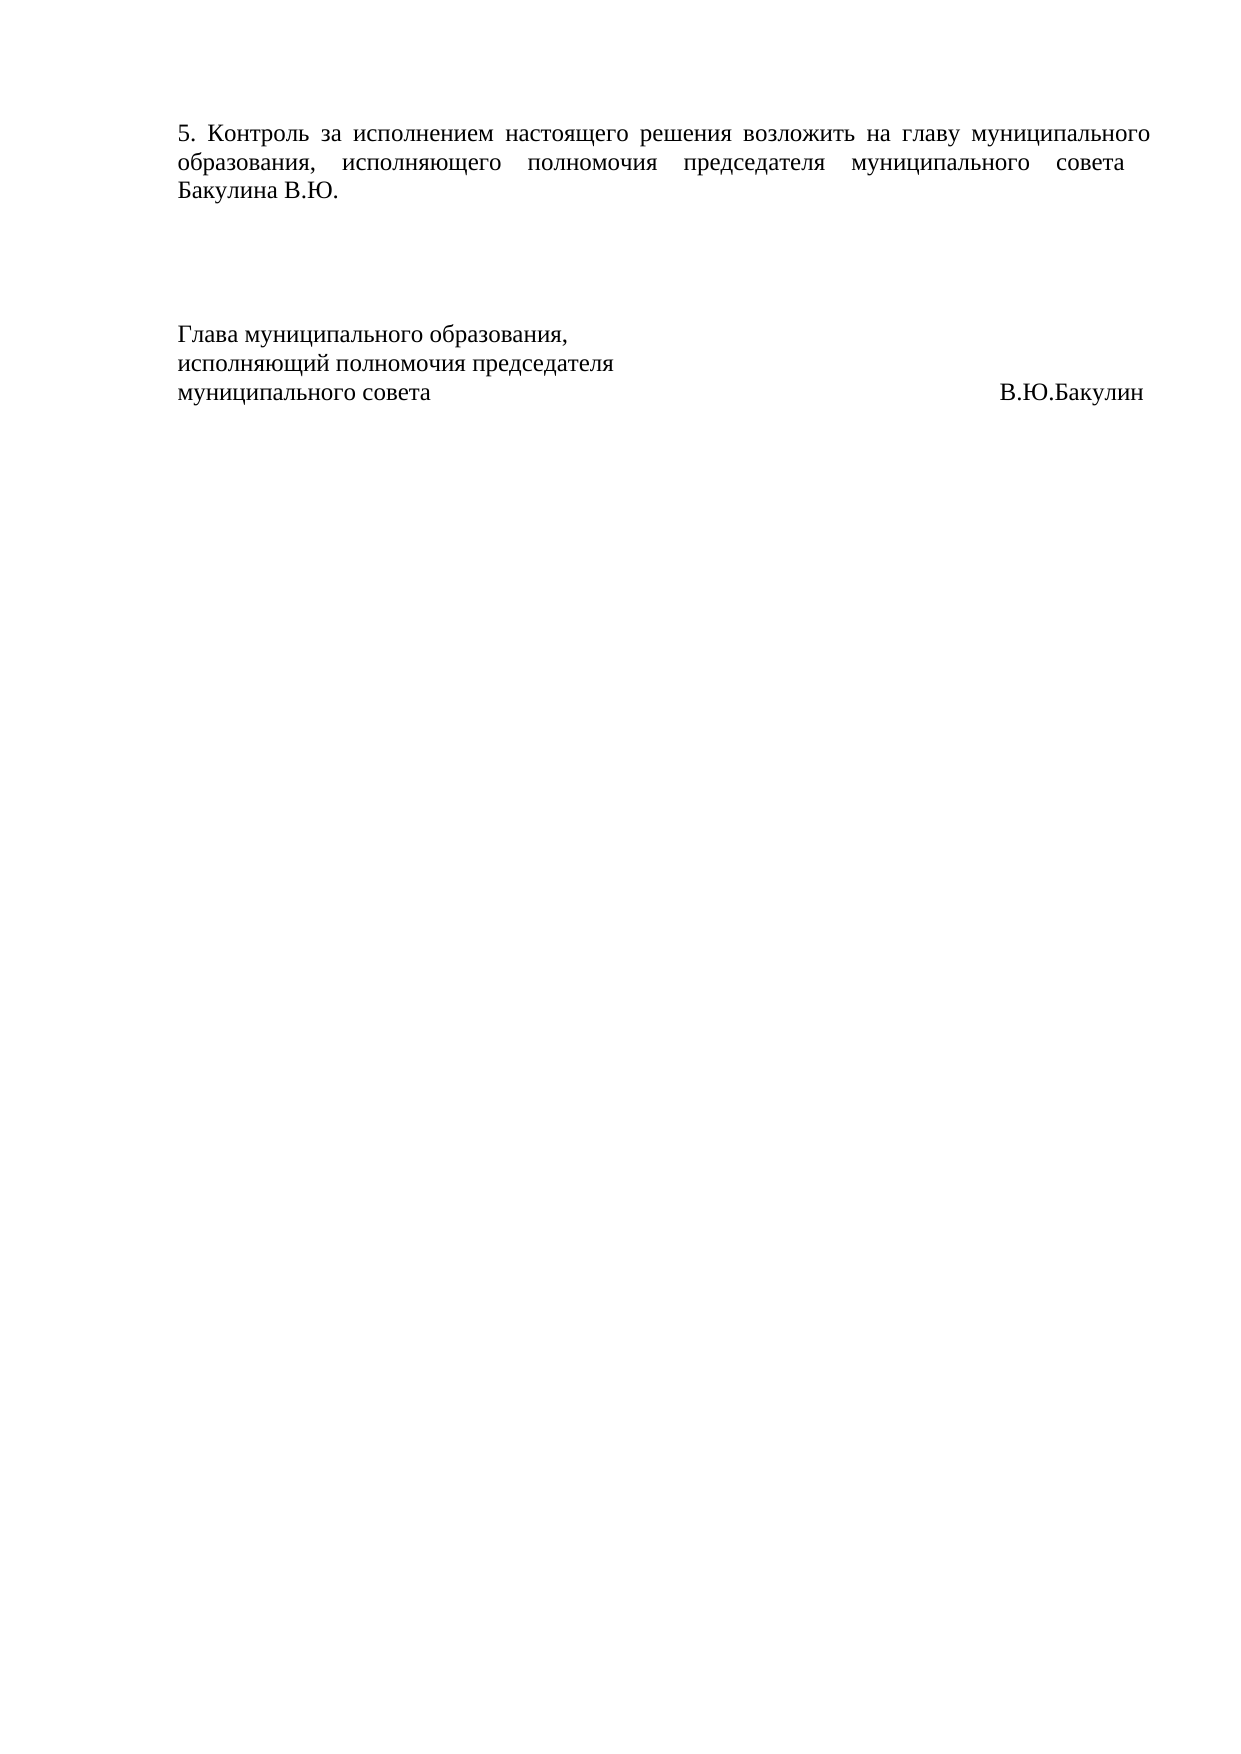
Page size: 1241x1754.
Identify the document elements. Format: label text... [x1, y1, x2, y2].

text исполняющий полномочия председателя [177, 348, 1152, 377]
text 5. Контроль за исполнением настоящего решения возложить на главу муниципального образования, исполняющего полномочия председателя муниципального совета Бакулина В.Ю. [177, 118, 1152, 204]
text муниципального совета В.Ю.Бакулин [177, 377, 1152, 406]
text Глава муниципального образования, [177, 319, 1152, 348]
